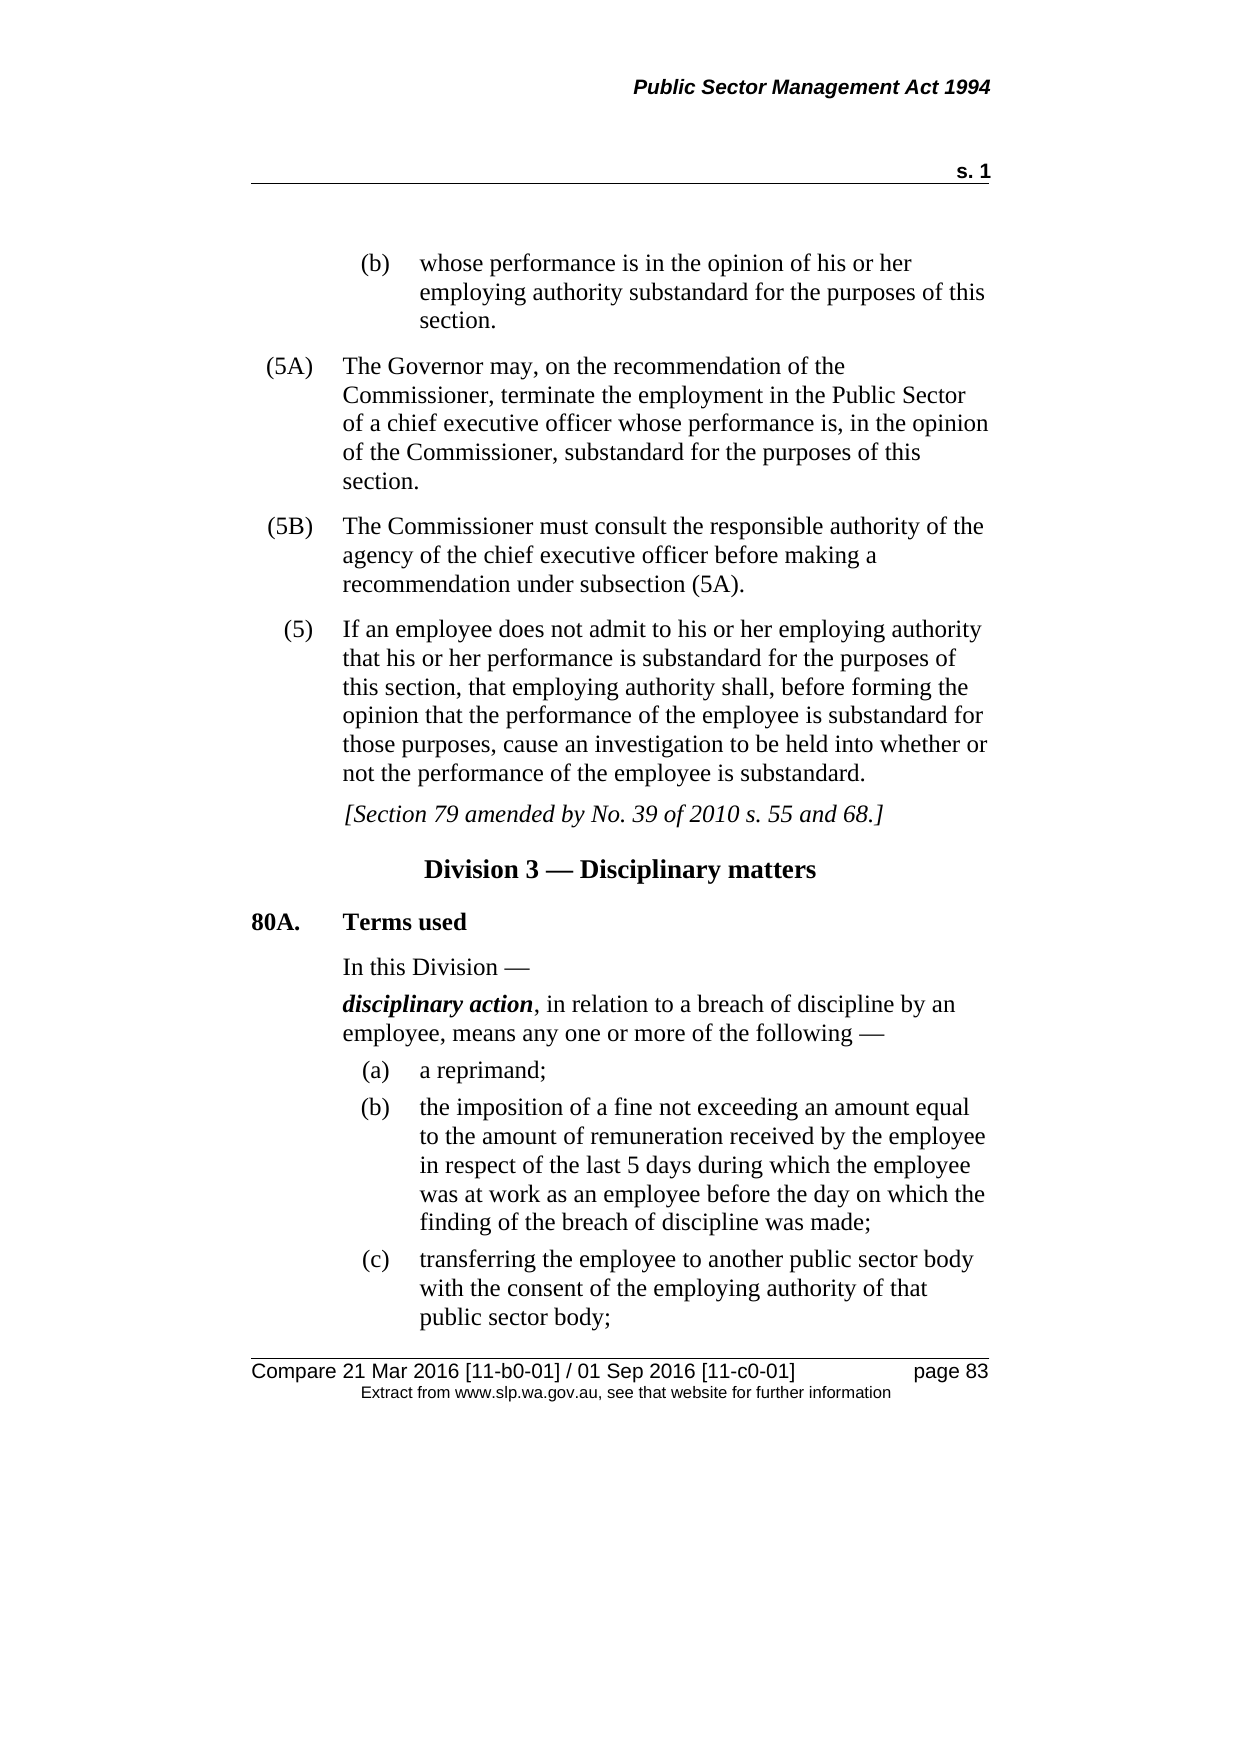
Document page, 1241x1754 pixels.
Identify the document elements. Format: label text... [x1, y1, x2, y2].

subtitle Division 3 — Disciplinary matters [251, 853, 989, 884]
text (5B) The Commissioner must consult the responsible authority of the agency of the chief executive officer before making a recommendation under subsection (5A). [251, 511, 989, 598]
text (5) If an employee does not admit to his or her employing authority that his or her performance is substandard for the purposes of this section, that employing authority shall, before forming the opinion that the performance of the employee is substandard for those purposes, cause an investigation to be held into whether or not the performance of the employee is substandard. [251, 614, 989, 787]
subtitle 80A. Terms used [251, 907, 989, 936]
text (c) transferring the employee to another public sector body with the consent of the employing authority of that public sector body; [251, 1244, 989, 1331]
text (a) a reprimand; [251, 1055, 989, 1084]
text (b) the imposition of a fine not exceeding an amount equal to the amount of remuneration received by the employee in respect of the last 5 days during which the employee was at work as an employee before the day on which the finding of the breach of discipline was made; [251, 1092, 989, 1236]
text (b) whose performance is in the opinion of his or her employing authority substandard for the purposes of this section. [251, 248, 989, 334]
text In this Division — [251, 952, 989, 981]
text [Section 79 amended by No. 39 of 2010 s. 55 and 68.] [251, 799, 989, 828]
text disciplinary action, in relation to a breach of discipline by an employee, means any one or more of the following — [251, 989, 989, 1047]
text (5A) The Governor may, on the recommendation of the Commissioner, terminate the employment in the Public Sector of a chief executive officer whose performance is, in the opinion of the Commissioner, substandard for the purposes of this section. [251, 351, 989, 495]
